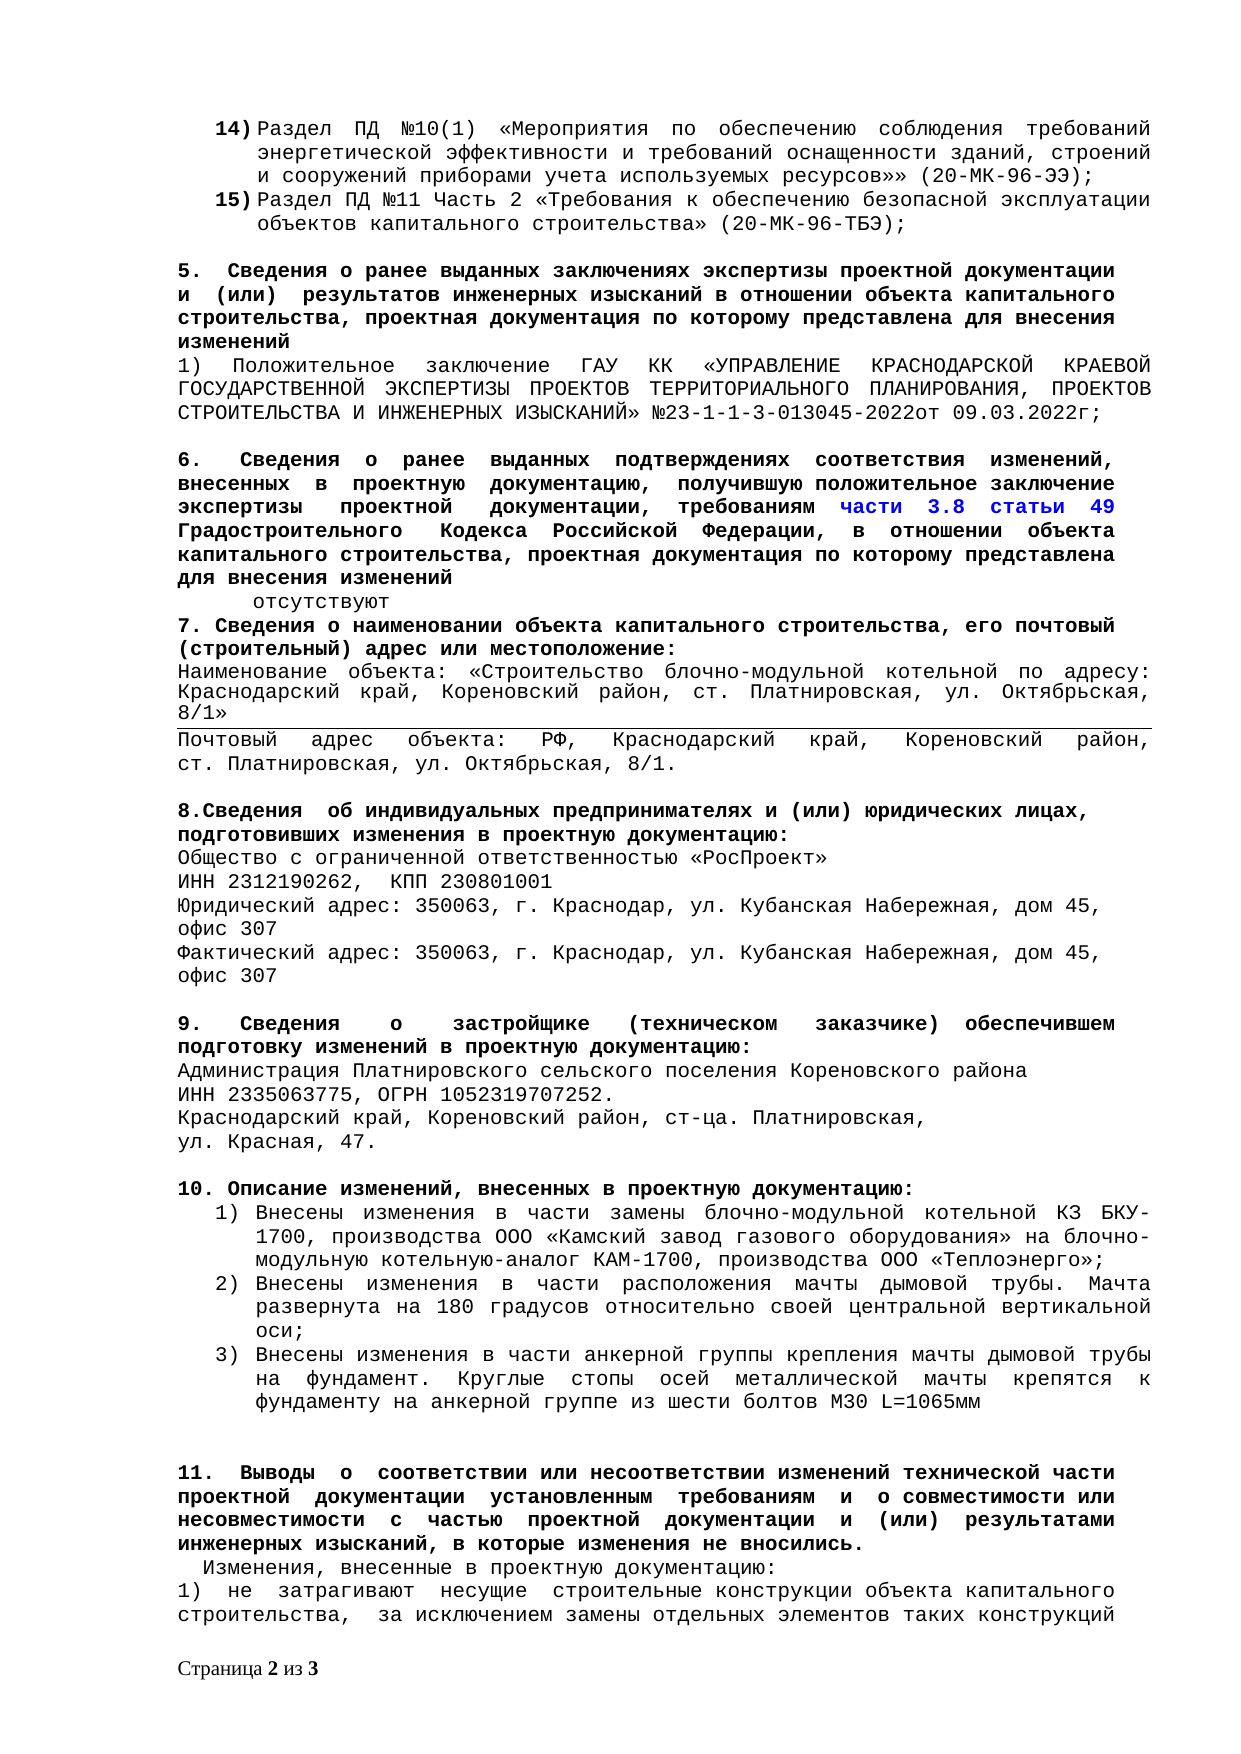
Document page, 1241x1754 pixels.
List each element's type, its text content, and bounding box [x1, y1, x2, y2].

text отсутствуют [177, 591, 1152, 615]
text Администрация Платнировского сельского поселения Кореновского района [177, 1060, 1152, 1084]
text 7. Сведения о наименовании объекта капитального строительства, его почтовый [177, 615, 1152, 638]
text строительства, проектная документация по которому представлена для внесения [177, 307, 1152, 331]
text Изменения, внесенные в проектную документацию: [177, 1557, 1152, 1580]
text экспертизы проектной документации, требованиям части 3.8 статьи 49 [177, 496, 1152, 520]
text подготовку изменений в проектную документацию: [177, 1036, 1152, 1060]
text 8.Сведения об индивидуальных предпринимателях и (или) юридических лицах, [177, 800, 1152, 824]
text ИНН 2312190262, КПП 230801001 [177, 871, 1152, 894]
text инженерных изысканий, в которые изменения не вносились. [177, 1533, 1152, 1557]
text несовместимости с частью проектной документации и (или) результатами [177, 1509, 1152, 1533]
text ИНН 2335063775, ОГРН 1052319707252. [177, 1084, 1152, 1107]
text 11. Выводы о соответствии или несоответствии изменений технической части [177, 1462, 1152, 1486]
text Общество с ограниченной ответственностью «РосПроект» [177, 847, 1152, 871]
text 6. Сведения о ранее выданных подтверждениях соответствия изменений, [177, 449, 1152, 473]
text капитального строительства, проектная документация по которому представлена [177, 544, 1152, 567]
text Юридический адрес: 350063, г. Краснодар, ул. Кубанская Набережная, дом 45, офис 307 [177, 894, 1152, 942]
text Почтовый адрес объекта: РФ, Краснодарский край, Кореновский район, ст. Платнировская, ул. Октябрьская, 8/1. [177, 729, 1152, 776]
list Раздел ПД №11 Часть 2 «Требования к обеспечению безопасной эксплуатации объектов капитального строительства» (20-МК-96-ТБЭ); [215, 189, 1152, 236]
list Внесены изменения в части замены блочно-модульной котельной КЗ БКУ-1700, производства ООО «Камский завод газового оборудования» на блочно-модульную котельную-аналог КАМ-1700, производства ООО «Теплоэнерго»; [215, 1202, 1152, 1273]
list Внесены изменения в части расположения мачты дымовой трубы. Мачта развернута на 180 градусов относительно своей центральной вертикальной оси; [215, 1273, 1152, 1344]
text 9. Сведения о застройщике (техническом заказчике) обеспечившем [177, 1013, 1152, 1036]
text Наименование объекта: «Строительство блочно-модульной котельной по адресу: Краснодарский край, Кореновский район, ст. Платнировская, ул. Октябрьская, 8/1» [177, 662, 1152, 728]
text Фактический адрес: 350063, г. Краснодар, ул. Кубанская Набережная, дом 45, офис 307 [177, 942, 1152, 989]
text 1) не затрагивают несущие строительные конструкции объекта капитального [177, 1580, 1152, 1604]
text (строительный) адрес или местоположение: [177, 638, 1152, 662]
text и (или) результатов инженерных изысканий в отношении объекта капитального [177, 284, 1152, 307]
text внесенных в проектную документацию, получившую положительное заключение [177, 473, 1152, 496]
text ул. Красная, 47. [177, 1131, 1152, 1155]
text Краснодарский край, Кореновский район, ст-ца. Платнировская, [177, 1107, 1152, 1131]
text для внесения изменений [177, 567, 1152, 591]
text изменений [177, 331, 1152, 354]
list Внесены изменения в части анкерной группы крепления мачты дымовой трубы на фундамент. Круглые стопы осей металлической мачты крепятся к фундаменту на анкерной группе из шести болтов М30 L=1065мм [215, 1344, 1152, 1415]
text подготовивших изменения в проектную документацию: [177, 824, 1152, 847]
text 5. Сведения о ранее выданных заключениях экспертизы проектной документации [177, 260, 1152, 284]
text 10. Описание изменений, внесенных в проектную документацию: [177, 1178, 1152, 1202]
text строительства, за исключением замены отдельных элементов таких конструкций [177, 1604, 1152, 1628]
list Раздел ПД №10(1) «Мероприятия по обеспечению соблюдения требований энергетической эффективности и требований оснащенности зданий, строений и сооружений приборами учета используемых ресурсов»» (20-МК-96-ЭЭ); [215, 118, 1152, 189]
text Градостроительного Кодекса Российской Федерации, в отношении объекта [177, 520, 1152, 544]
text проектной документации установленным требованиям и о совместимости или [177, 1486, 1152, 1509]
text 1) Положительное заключение ГАУ КК «УПРАВЛЕНИЕ КРАСНОДАРСКОЙ КРАЕВОЙ ГОСУДАРСТВЕННОЙ ЭКСПЕРТИЗЫ ПРОЕКТОВ ТЕРРИТОРИАЛЬНОГО ПЛАНИРОВАНИЯ, ПРОЕКТОВ СТРОИТЕЛЬСТВА И ИНЖЕНЕРНЫХ ИЗЫСКАНИЙ» №23-1-1-3-013045-2022от 09.03.2022г; [177, 354, 1152, 426]
